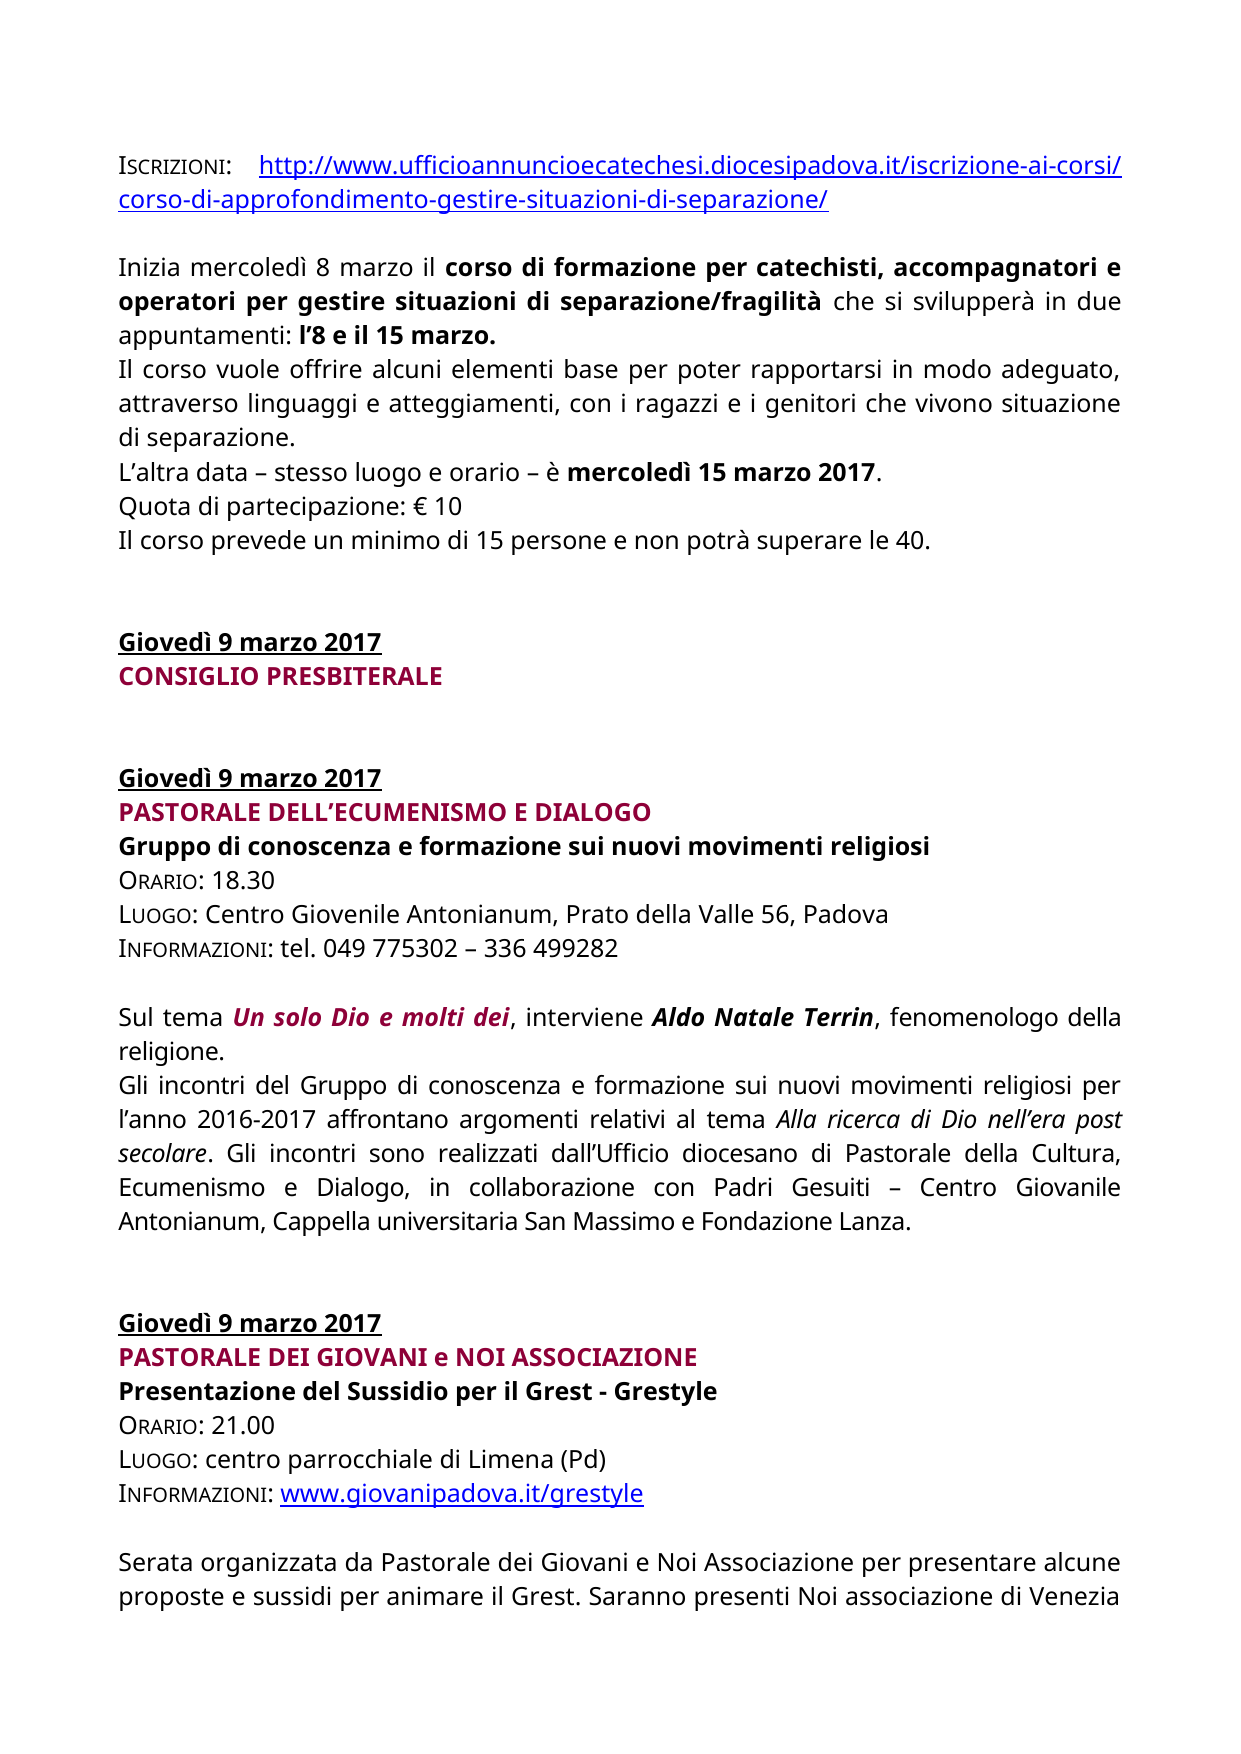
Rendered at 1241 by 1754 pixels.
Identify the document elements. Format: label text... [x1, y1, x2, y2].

text Presentazione del Sussidio per il Grest - Grestyle [118, 1374, 1122, 1408]
text Gli incontri del Gruppo di conoscenza e formazione sui nuovi movimenti religiosi per l’anno 2016-2017 affrontano argomenti relativi al tema Alla ricerca di Dio nell’era post secolare. Gli incontri sono realizzati dall’Ufficio diocesano di Pastorale della Cultura, Ecumenismo e Dialogo, in collaborazione con Padri Gesuiti – Centro Giovanile Antonianum, Cappella universitaria San Massimo e Fondazione Lanza. [118, 1067, 1122, 1238]
text PASTORALE DELL’ECUMENISMO E DIALOGO [118, 795, 1122, 829]
text Informazioni: www.giovanipadova.it/grestyle [118, 1476, 1122, 1510]
text Iscrizioni: http://www.ufficioannuncioecatechesi.diocesipadova.it/iscrizione-ai-corsi/corso-di-approfondimento-gestire-situazioni-di-separazione/ [118, 148, 1122, 216]
text Informazioni: tel. 049 775302 – 336 499282 [118, 931, 1122, 965]
text Orario: 21.00 [118, 1408, 1122, 1442]
text Sul tema Un solo Dio e molti dei, interviene Aldo Natale Terrin, fenomenologo della religione. [118, 999, 1122, 1067]
text Quota di partecipazione: € 10 [118, 488, 1122, 522]
text Giovedì 9 marzo 2017 [118, 761, 1122, 795]
text Giovedì 9 marzo 2017 [118, 624, 1122, 658]
text Giovedì 9 marzo 2017 [118, 1306, 1122, 1340]
text L’altra data – stesso luogo e orario – è mercoledì 15 marzo 2017. [118, 454, 1122, 488]
text Il corso prevede un minimo di 15 persone e non potrà superare le 40. [118, 522, 1112, 556]
text Inizia mercoledì 8 marzo il corso di formazione per catechisti, accompagnatori e operatori per gestire situazioni di separazione/fragilità che si svilupperà in due appuntamenti: l’8 e il 15 marzo. [118, 250, 1122, 352]
text Gruppo di conoscenza e formazione sui nuovi movimenti religiosi [118, 829, 1122, 863]
text Orario: 18.30 [118, 863, 1122, 897]
text PASTORALE DEI GIOVANI e NOI ASSOCIAZIONE [118, 1340, 1122, 1374]
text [118, 1544, 1122, 1612]
text Luogo: Centro Giovenile Antonianum, Prato della Valle 56, Padova [118, 897, 1122, 931]
text Luogo: centro parrocchiale di Limena (Pd) [118, 1442, 1122, 1476]
text Il corso vuole offrire alcuni elementi base per poter rapportarsi in modo adeguato, attraverso linguaggi e atteggiamenti, con i ragazzi e i genitori che vivono situazione di separazione. [118, 352, 1122, 454]
text CONSIGLIO PRESBITERALE [118, 658, 1122, 693]
